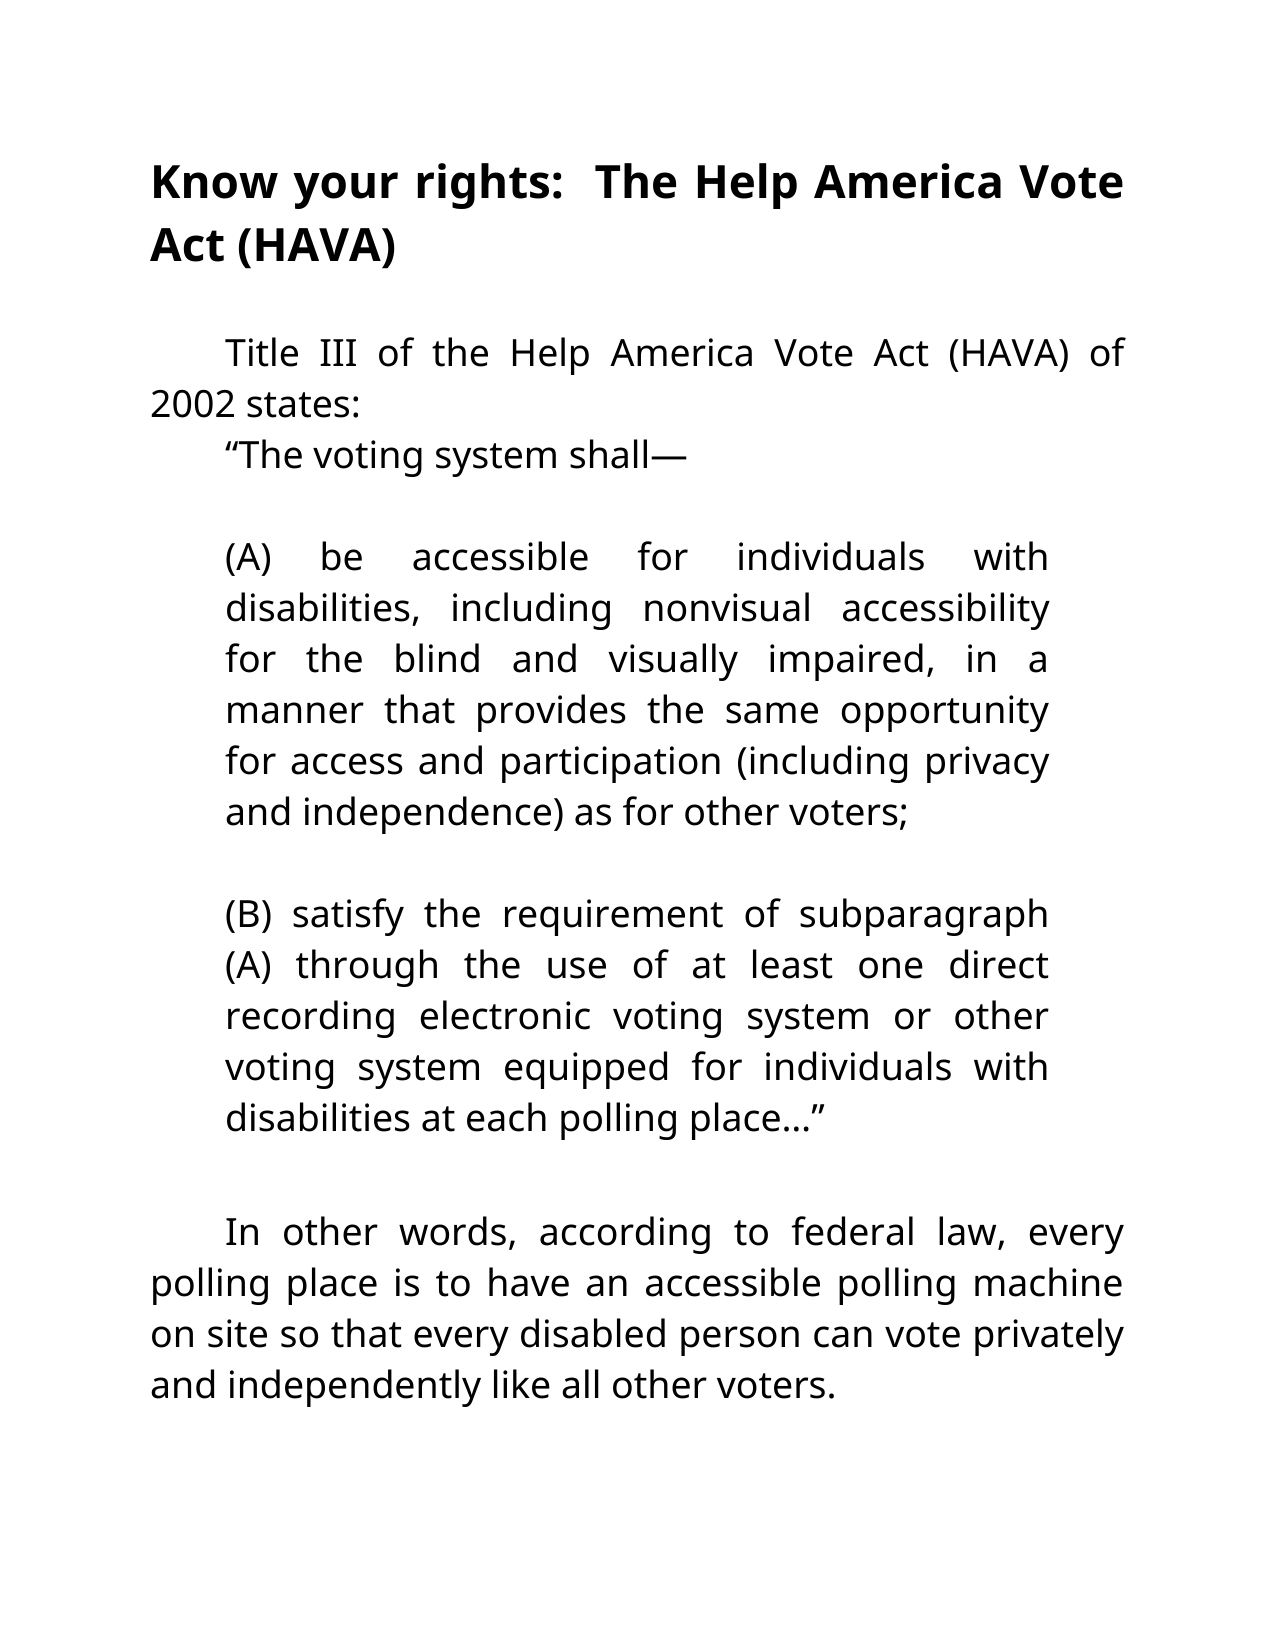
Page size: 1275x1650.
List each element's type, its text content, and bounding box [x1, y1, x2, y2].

text Title III of the Help America Vote Act (HAVA) of 2002 states: [150, 326, 1125, 428]
text “The voting system shall— [225, 428, 1050, 479]
text Know your rights: The Help America Vote Act (HAVA) [150, 150, 1125, 275]
text (B) satisfy the requirement of subparagraph (A) through the use of at least one direct recording electronic voting system or other voting system equipped for individuals with disabilities at each polling place…” [225, 887, 1050, 1142]
text In other words, according to federal law, every polling place is to have an accessible polling machine on site so that every disabled person can vote privately and independently like all other voters. [150, 1205, 1125, 1409]
text (A) be accessible for individuals with disabilities, including nonvisual accessibility for the blind and visually impaired, in a manner that provides the same opportunity for access and participation (including privacy and independence) as for other voters; [225, 530, 1050, 836]
